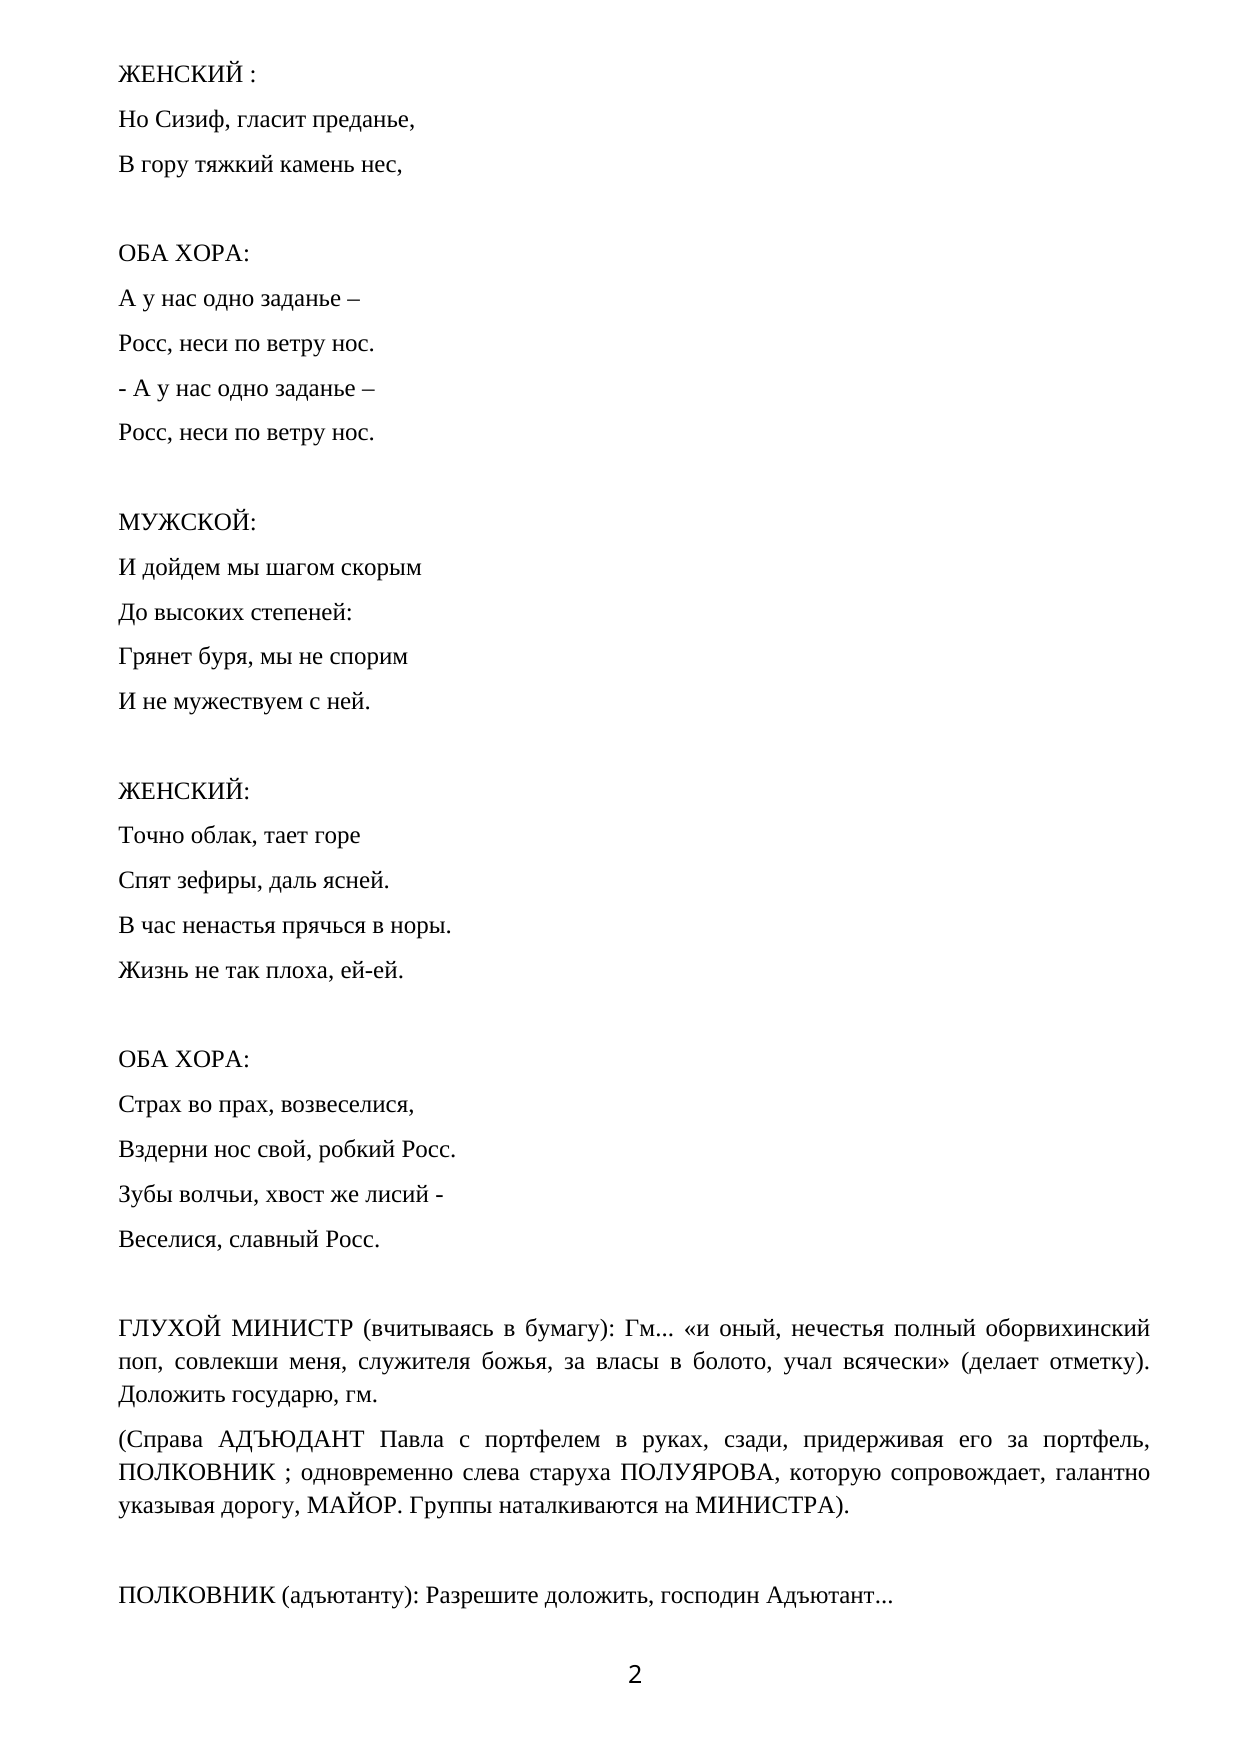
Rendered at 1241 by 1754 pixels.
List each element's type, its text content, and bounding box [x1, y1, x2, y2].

text (Справа АДЪЮДАНТ Павла с портфелем в руках, сзади, придерживая его за портфель, ПОЛКОВНИК ; одновременно слева старуха ПОЛУЯРОВА, которую сопровождает, галантно указывая дорогу, МАЙОР. Группы наталкиваются на МИНИСТРА). [118, 1424, 1152, 1519]
text Веселися, славный Росс. [118, 1224, 1152, 1252]
text ОБА ХОРА: [118, 238, 1152, 267]
text ПОЛКОВНИК (адъютанту): Разрешите доложить, господин Адъютант... [118, 1580, 1152, 1608]
text Грянет буря, мы не спорим [118, 641, 1152, 670]
text До высоких степеней: [118, 597, 1152, 625]
text В час ненастья прячься в норы. [118, 910, 1152, 939]
text МУЖСКОЙ: [118, 507, 1152, 536]
text Страх во прах, возвеселися, [118, 1089, 1152, 1118]
text ГЛУХОЙ МИНИСТР (вчитываясь в бумагу): Гм... «и оный, нечестья полный оборвихинский поп, совлекши меня, служителя божья, за власы в болото, учал всячески» (делает отметку). Доложить государю, гм. [118, 1313, 1152, 1408]
text Точно облак, тает горе [118, 821, 1152, 849]
text ЖЕНСКИЙ: [118, 776, 1152, 804]
text Жизнь не так плоха, ей-ей. [118, 955, 1152, 984]
text ЖЕНСКИЙ : [118, 59, 1152, 88]
text А у нас одно заданье – [118, 283, 1152, 312]
text ОБА ХОРА: [118, 1044, 1152, 1073]
text Но Сизиф, гласит преданье, [118, 104, 1152, 133]
text Росс, неси по ветру нос. [118, 328, 1152, 357]
text Зубы волчьи, хвост же лисий - [118, 1179, 1152, 1208]
text В гору тяжкий камень нес, [118, 149, 1152, 177]
text Вздерни нос свой, робкий Росс. [118, 1134, 1152, 1163]
text И не мужествуем с ней. [118, 686, 1152, 715]
text - А у нас одно заданье – [118, 373, 1152, 401]
text Спят зефиры, даль ясней. [118, 865, 1152, 894]
text Росс, неси по ветру нос. [118, 417, 1152, 446]
text И дойдем мы шагом скорым [118, 552, 1152, 581]
